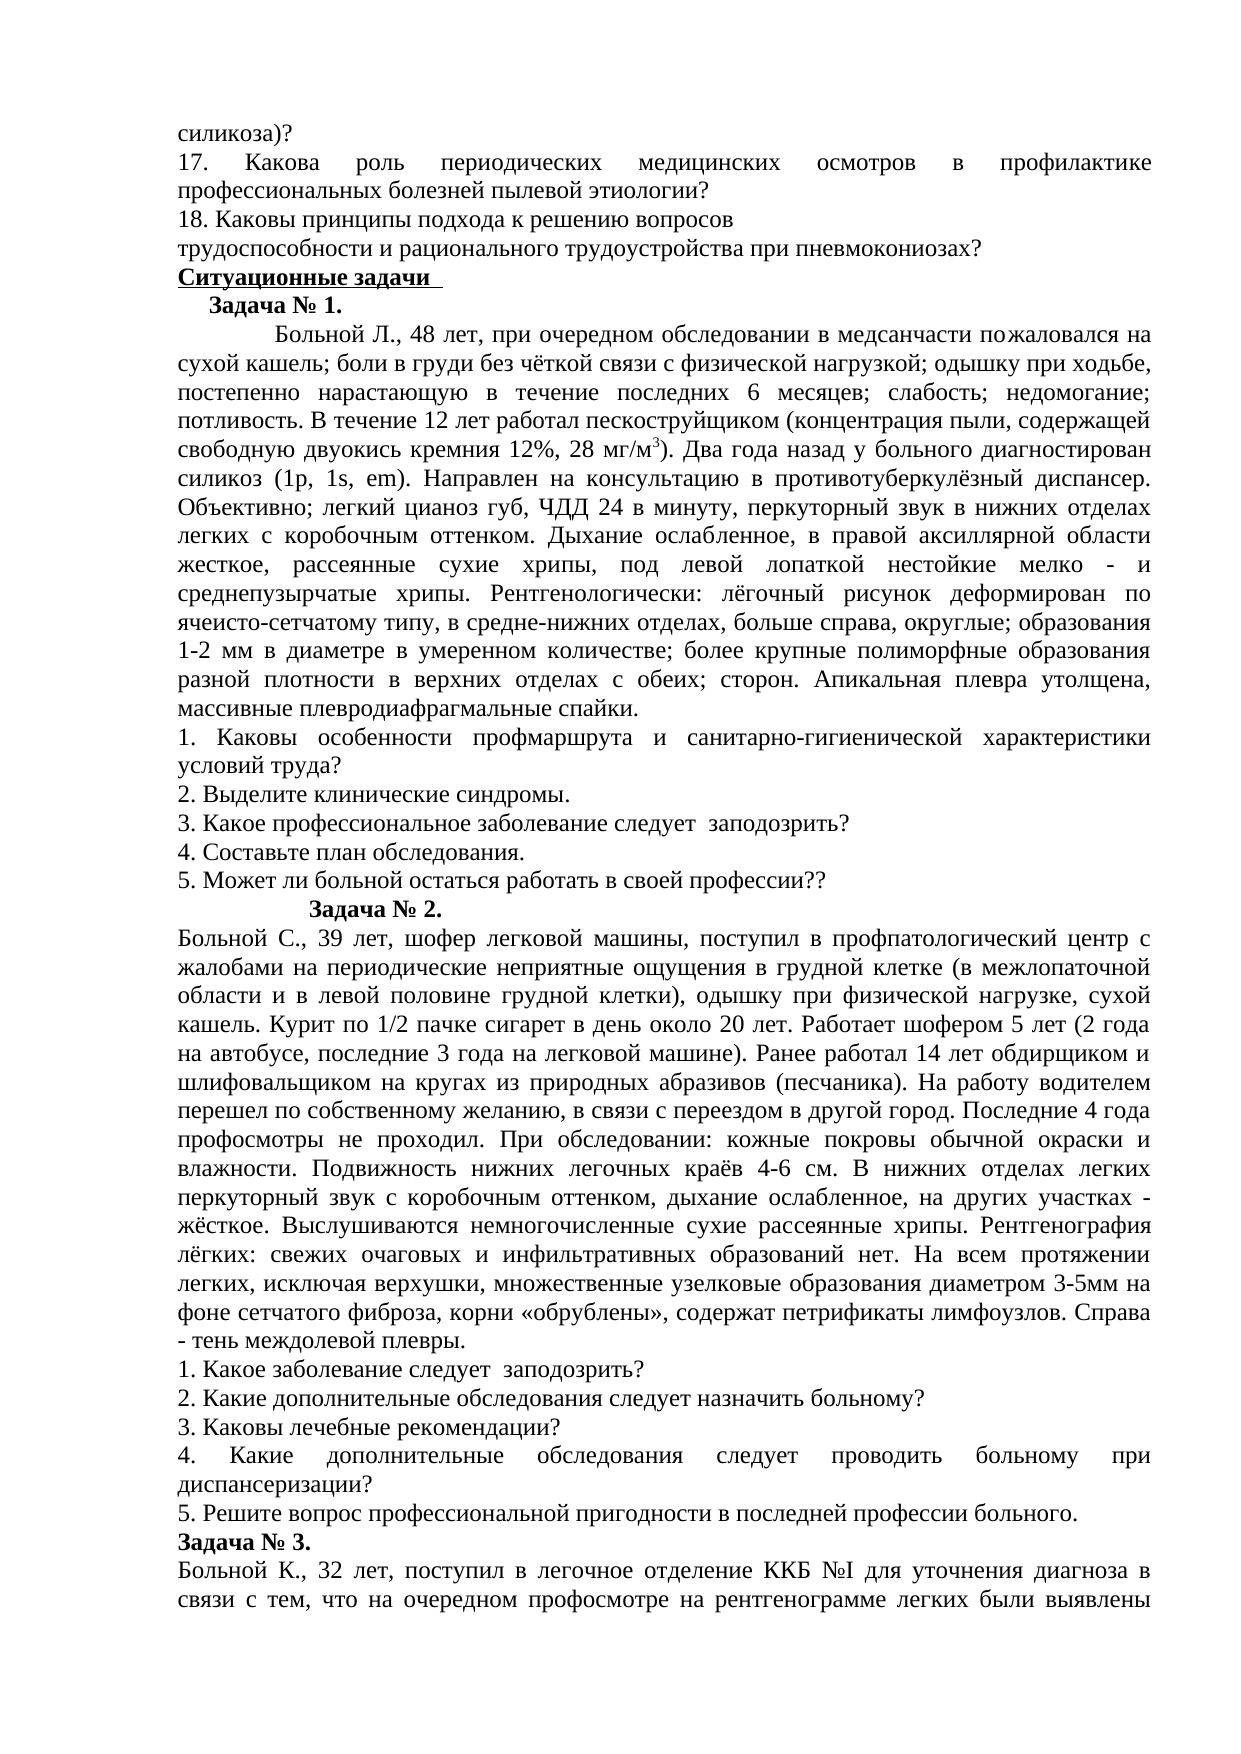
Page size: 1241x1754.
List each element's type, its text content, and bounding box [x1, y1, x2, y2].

text 3. Какое профессиональное заболевание следует заподозрить? [177, 808, 1152, 837]
text Задача № 2. [177, 894, 1152, 923]
text 17. Какова роль периодических медицинских осмотров в профилактике профессиональных болезней пылевой этиологии? [177, 147, 1152, 204]
text трудоспособности и рационального трудоустройства при пневмокониозах? [177, 233, 1152, 262]
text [177, 1556, 1152, 1613]
list 18. Каковы принципы подхода к решению вопросов [177, 204, 1152, 233]
text 1. Какое заболевание следует заподозрить? [177, 1354, 1152, 1383]
text Задача № 3. [177, 1527, 1152, 1556]
text 4. Составьте план обследования. [177, 837, 1152, 866]
text Задача № 1. [177, 291, 1152, 319]
text 5. Может ли больной остаться работать в своей профессии?? [177, 866, 1152, 894]
text Больной С., 39 лет, шофер легковой машины, поступил в профпатологический центр с жалобами на периодические неприятные ощущения в грудной клетке (в межлопаточной области и в левой половине грудной клетки), одышку при физической нагрузке, сухой кашель. Курит по 1/2 пачке сигарет в день около 20 лет. Работает шофером 5 лет (2 года на автобусе, последние 3 года на легковой машине). Ранее работал 14 лет обдирщиком и шлифовальщиком на кругах из природных абразивов (песчаника). На работу водителем перешел по собственному желанию, в связи с переездом в другой город. Последние 4 года профосмотры не проходил. При обследовании: кожные покровы обычной окраски и влажности. Подвижность нижних легочных краёв 4-6 см. В нижних отделах легких перкуторный звук с коробочным оттенком, дыхание ослабленное, на других участках - жёсткое. Выслушиваются немногочисленные сухие рассеянные хрипы. Рентгенография лёгких: свежих очаговых и инфильтративных образований нет. На всем протяжении легких, исключая верхушки, множественные узелковые образования диаметром 3-5мм на фоне сетчатого фиброза, корни «обрублены», содержат петрификаты лимфоузлов. Справа - тень междолевой плевры. [177, 923, 1152, 1354]
text Больной Л., 48 лет, при очередном обследовании в медсанчасти пожаловался на сухой кашель; боли в груди без чёткой связи с физической нагрузкой; одышку при ходьбе, постепенно нарастающую в течение последних 6 месяцев; слабость; недомогание; потливость. В течение 12 лет работал пескоструйщиком (концентрация пыли, содержащей свободную двуокись кремния 12%, 28 мг/м3). Два года назад у больного диагностирован силикоз (1p, 1s, em). Направлен на консультацию в противотуберкулёзный диспансер. Объективно; легкий цианоз губ, ЧДД 24 в минуту, перкуторный звук в нижних отделах легких с коробочным оттенком. Дыхание ослабленное, в правой аксиллярной области жесткое, рассеянные сухие хрипы, под левой лопаткой нестойкие мелко - и среднепузырчатые хрипы. Рентгенологически: лёгочный рисунок деформирован по ячеисто-сетчатому типу, в средне-нижних отделах, больше справа, округлые; образования 1-2 мм в диаметре в умеренном количестве; более крупные полиморфные образования разной плотности в верхних отделах с обеих; сторон. Апикальная плевра утолщена, массивные плевродиафрагмальные спайки. [177, 319, 1152, 722]
text 4. Какие дополнительные обследования следует проводить больному при диспансеризации? [177, 1441, 1152, 1498]
text силикоза)? [177, 118, 1152, 147]
text 2. Выделите клинические синдромы. [177, 779, 1152, 808]
text 1. Каковы особенности профмаршрута и санитарно-гигиенической характеристики условий труда? [177, 722, 1152, 779]
text Ситуационные задачи [177, 262, 1152, 291]
text 2. Какие дополнительные обследования следует назначить больному? [177, 1383, 1152, 1412]
text 5. Решите вопрос профессиональной пригодности в последней профессии больного. [177, 1498, 1152, 1527]
text 3. Каковы лечебные рекомендации? [177, 1412, 1152, 1441]
